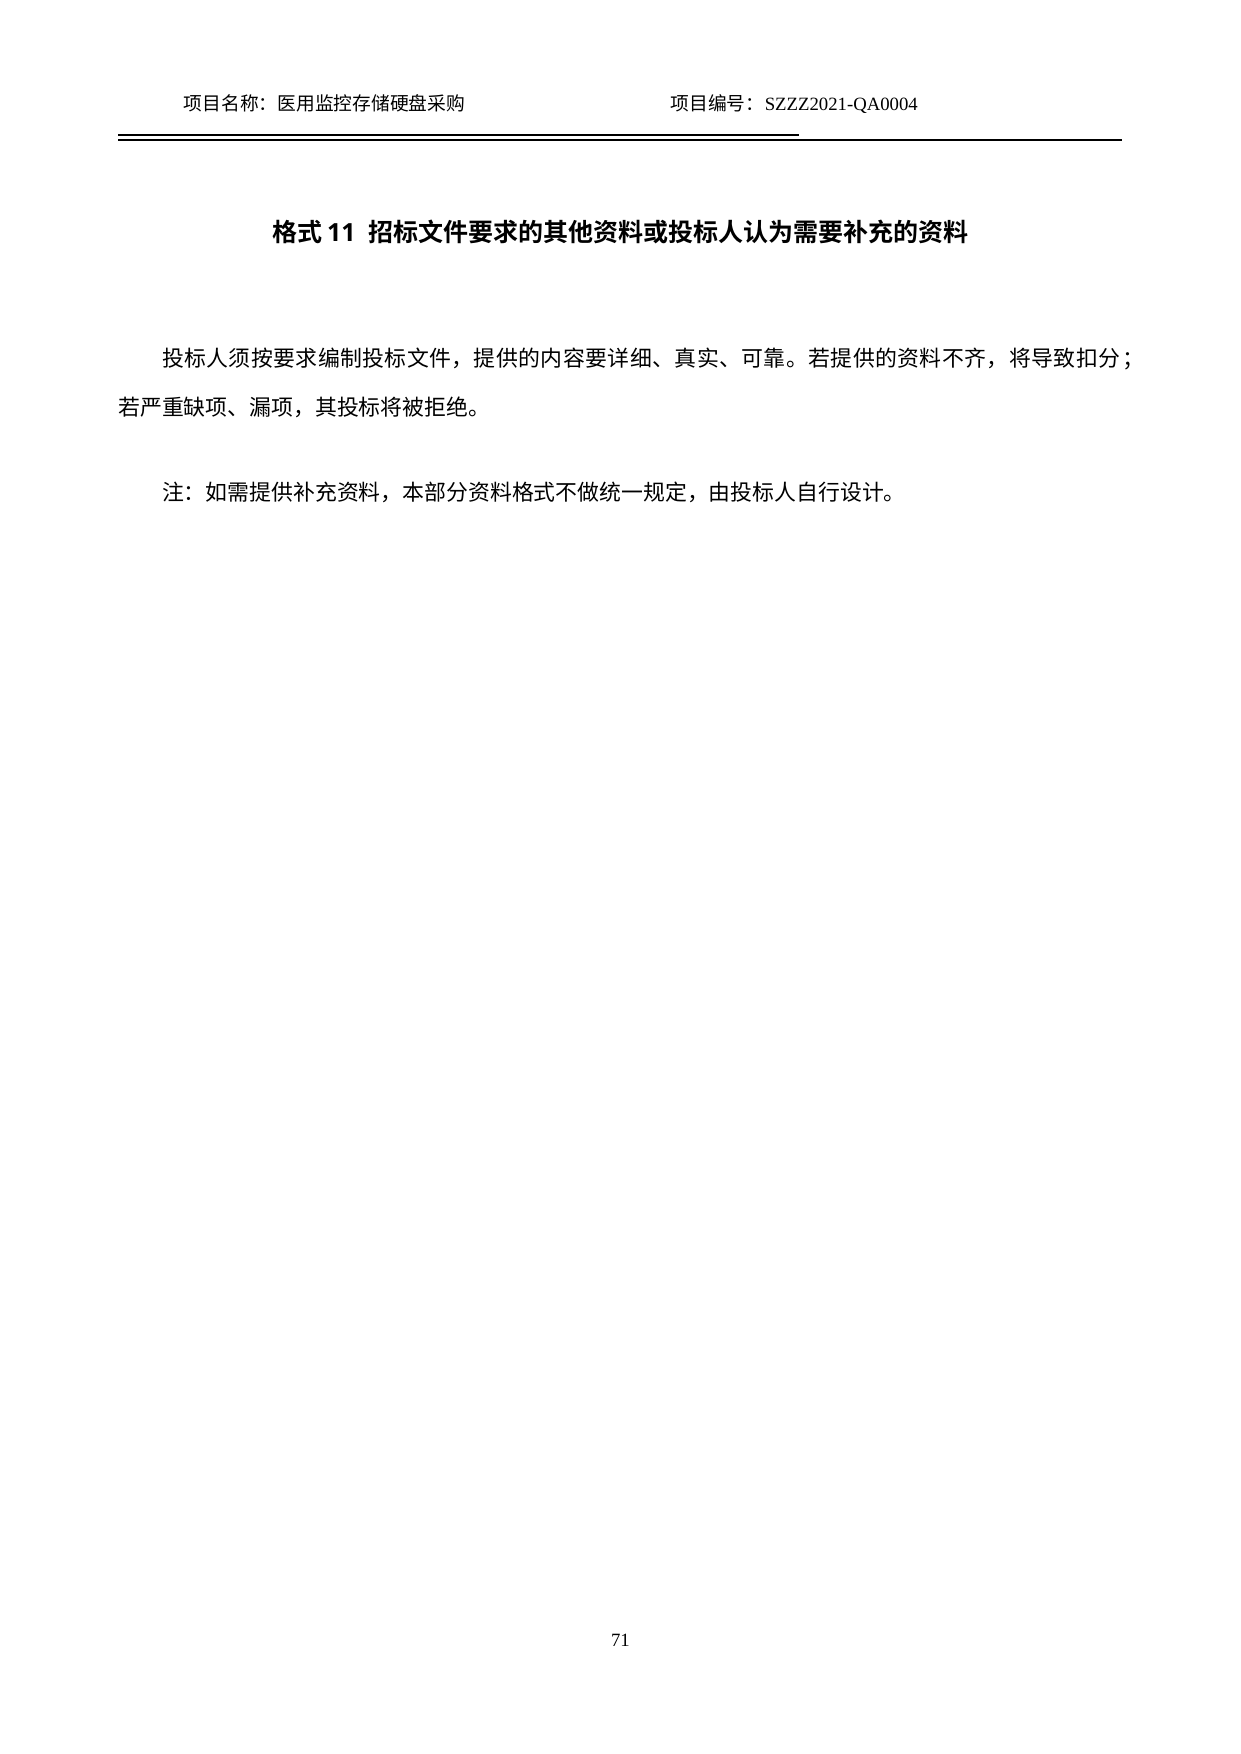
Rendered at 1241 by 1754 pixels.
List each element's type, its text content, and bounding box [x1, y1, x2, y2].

subtitle 格式11 招标文件要求的其他资料或投标人认为需要补充的资料 [118, 198, 1122, 263]
text 投标人须按要求编制投标文件，提供的内容要详细、真实、可靠。若提供的资料不齐，将导致扣分；若严重缺项、漏项，其投标将被拒绝。 [118, 341, 1122, 422]
text 注：如需提供补充资料，本部分资料格式不做统一规定，由投标人自行设计。 [118, 475, 1122, 507]
